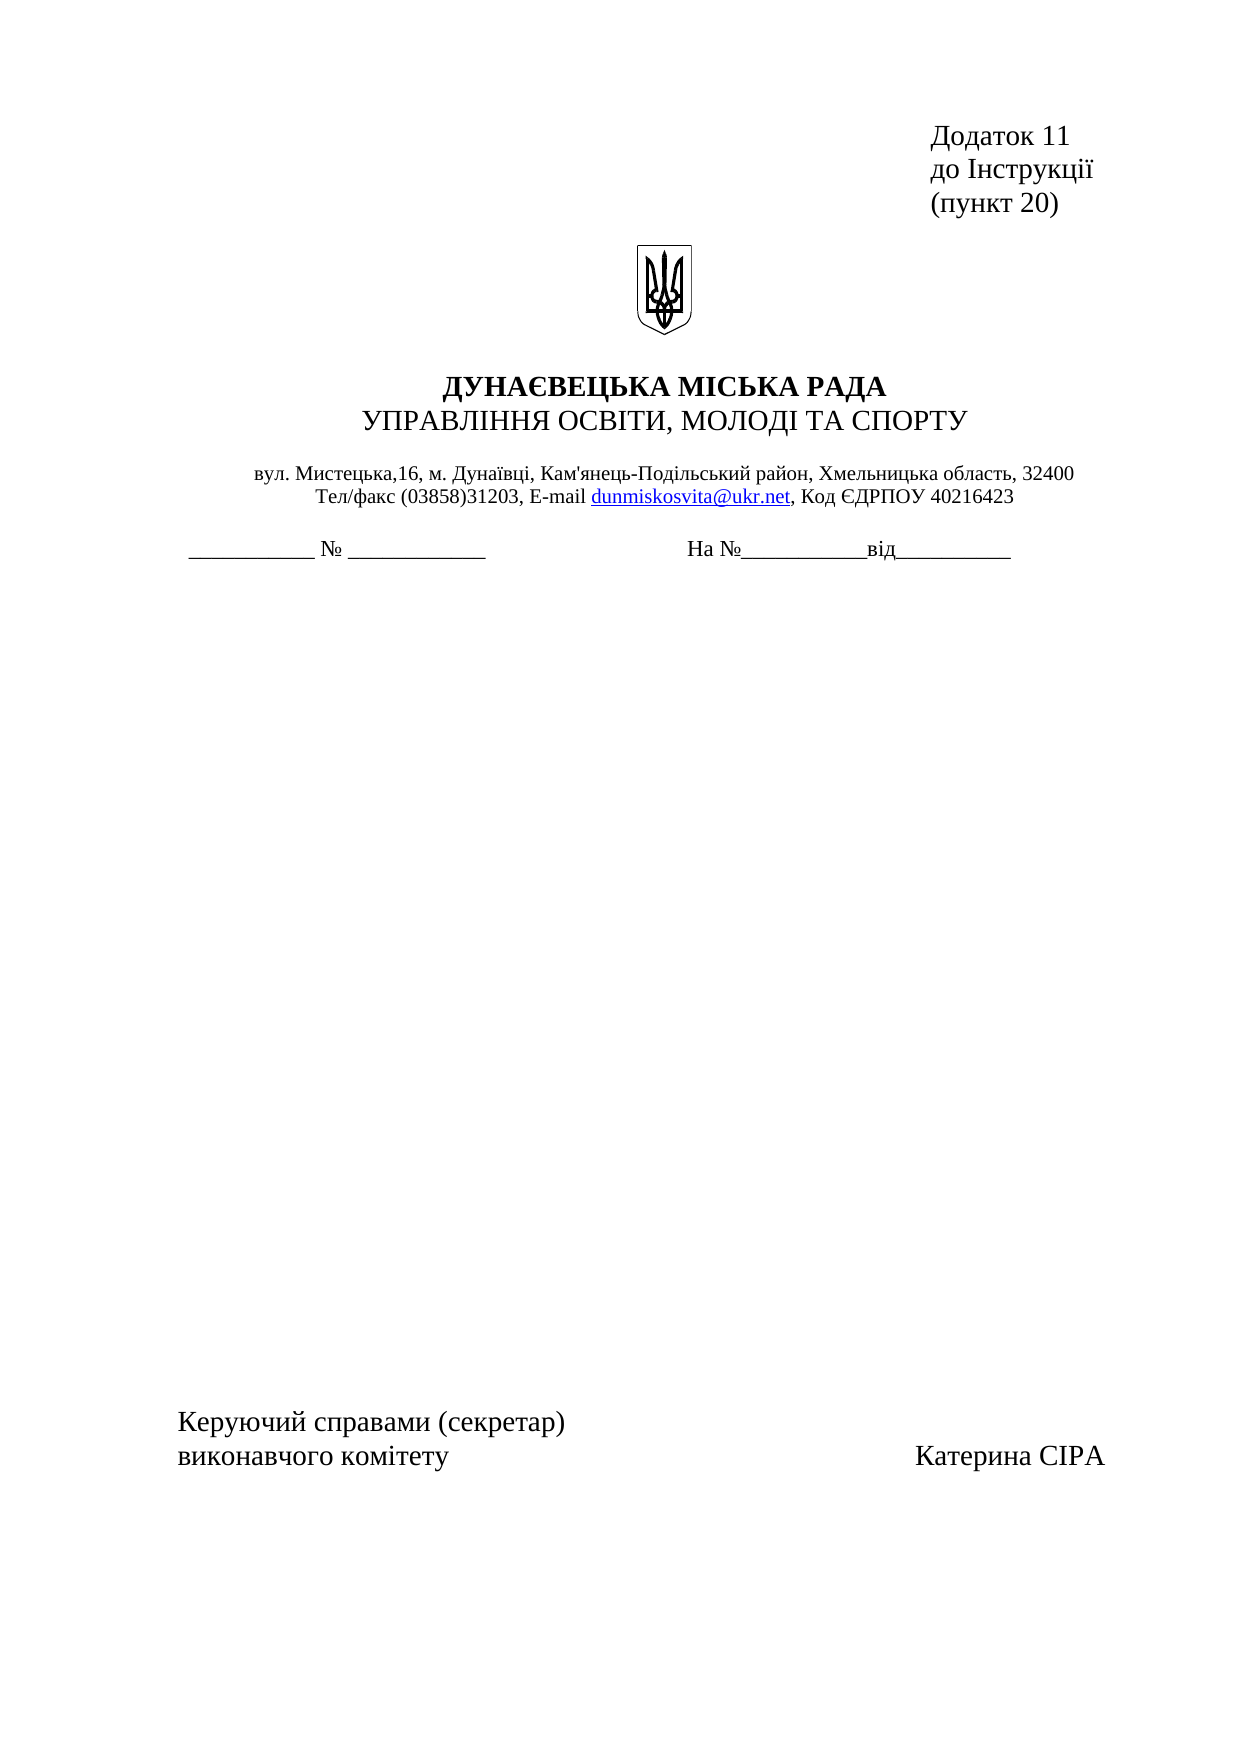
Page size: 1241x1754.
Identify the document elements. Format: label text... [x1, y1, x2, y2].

table_header На №___________від__________ [676, 535, 1174, 561]
text до Інструкції [930, 152, 1152, 185]
text ДУНАЄВЕЦЬКА МІСЬКА РАДА [177, 369, 1152, 403]
text Тел/факс (03858)31203, E-mail dunmiskosvita@ukr.net, Код ЄДРПОУ 40216423 [177, 484, 1152, 508]
table_header ___________ № ____________ [177, 535, 676, 561]
text (пункт 20) [930, 185, 1152, 219]
text УПРАВЛІННЯ ОСВІТИ, МОЛОДІ ТА СПОРТУ [177, 403, 1152, 436]
text Додаток 11 [930, 118, 1152, 152]
text виконавчого комітету Катерина СІРА [177, 1438, 1152, 1472]
text вул. Мистецька,16, м. Дунаївці, Кам'янець-Подільський район, Хмельницька область, 32400 [177, 460, 1152, 484]
text Керуючий справами (секретар) [177, 1404, 1152, 1438]
